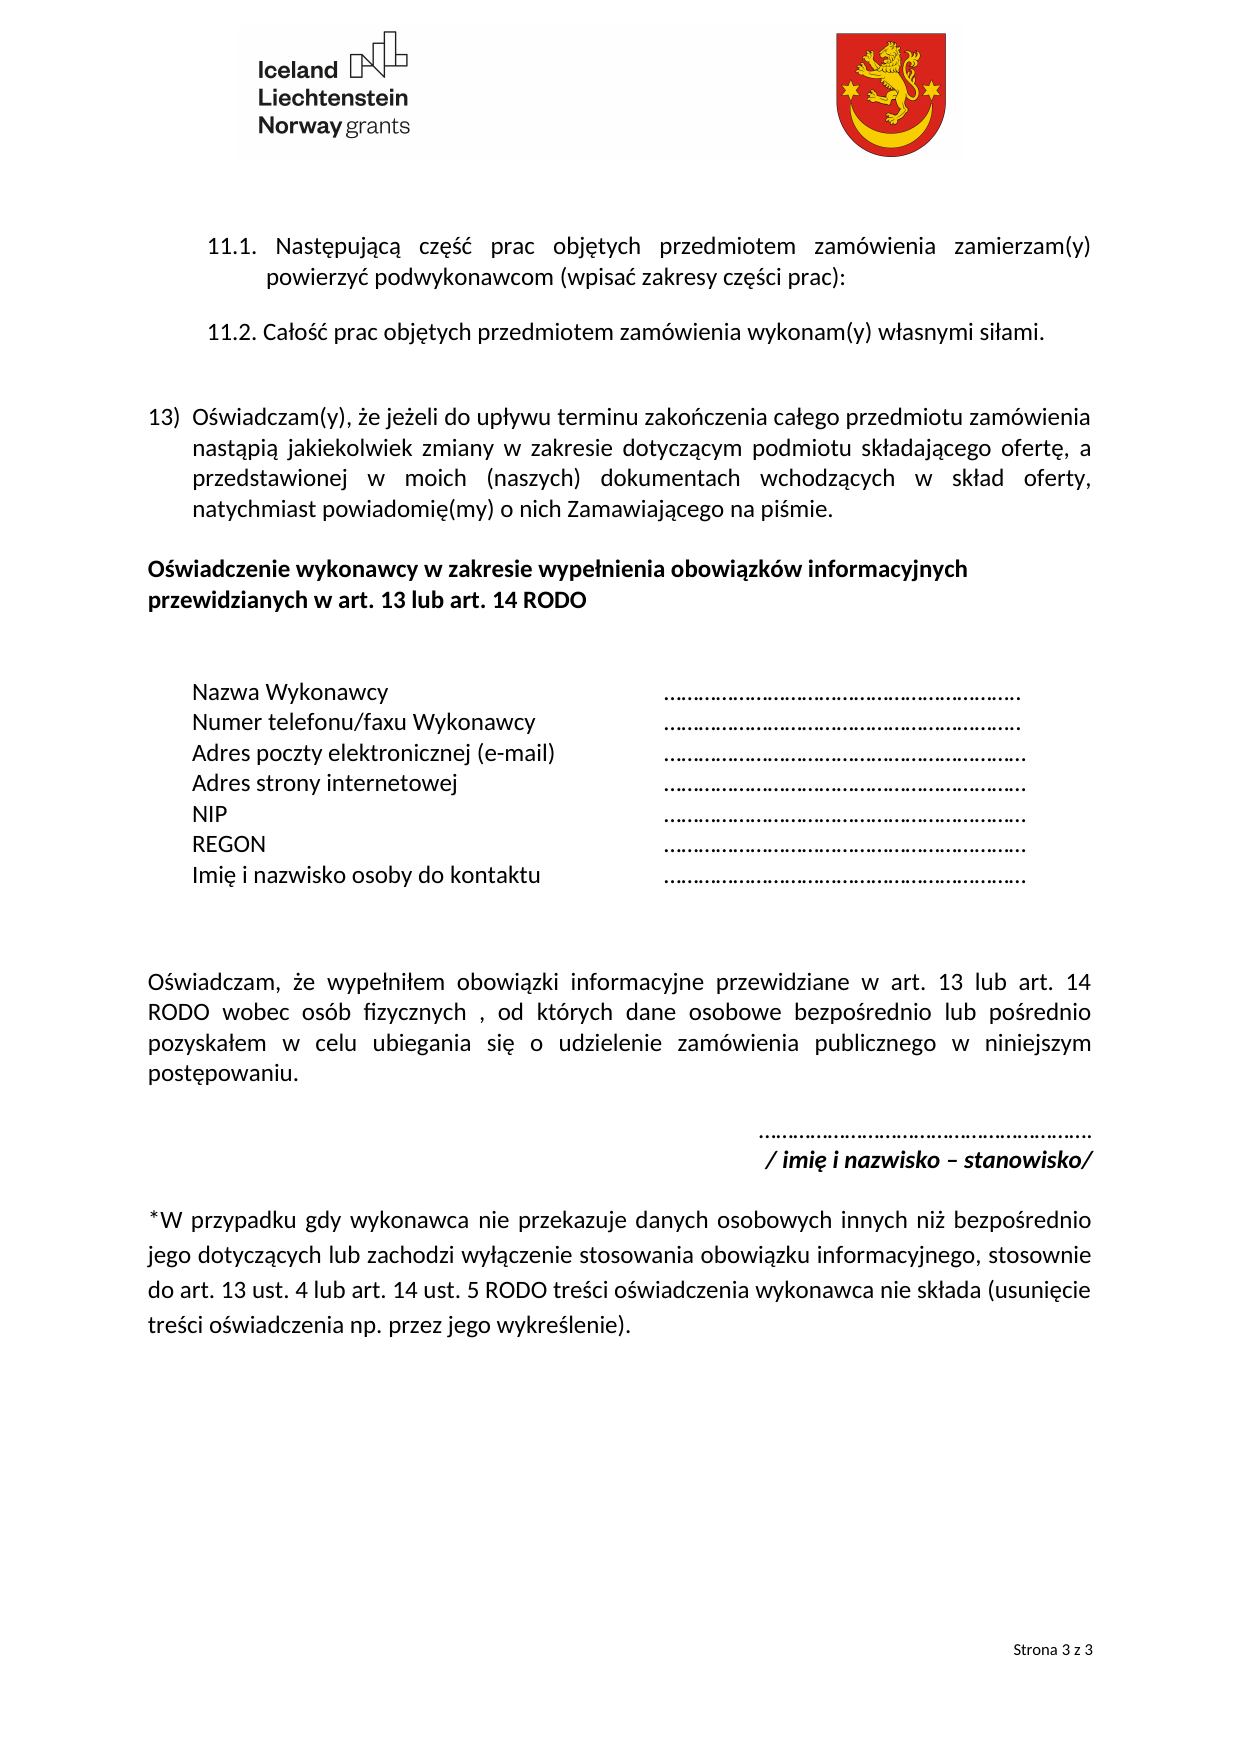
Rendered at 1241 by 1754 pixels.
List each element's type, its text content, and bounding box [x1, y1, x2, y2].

text / imię i nazwisko – stanowisko/ [148, 1144, 1093, 1175]
text Oświadczenie wykonawcy w zakresie wypełnienia obowiązków informacyjnych przewidzianych w art. 13 lub art. 14 RODO [148, 554, 1093, 615]
text 11.2. Całość prac objętych przedmiotem zamówienia wykonam(y) własnymi siłami. [207, 321, 1093, 346]
text Oświadczam, że wypełniłem obowiązki informacyjne przewidziane w art. 13 lub art. 14 RODO wobec osób fizycznych , od których dane osobowe bezpośrednio lub pośrednio pozyskałem w celu ubiegania się o udzielenie zamówienia publicznego w niniejszym postępowaniu. [148, 966, 1093, 1088]
text Imię i nazwisko osoby do kontaktu ……………………………………………………… [148, 859, 1093, 889]
text NIP ……………………………………………………… [192, 798, 1093, 828]
text *W przypadku gdy wykonawca nie przekazuje danych osobowych innych niż bezpośrednio jego dotyczących lub zachodzi wyłączenie stosowania obowiązku informacyjnego, stosownie do art. 13 ust. 4 lub art. 14 ust. 5 RODO treści oświadczenia wykonawca nie składa (usunięcie treści oświadczenia np. przez jego wykreślenie). [148, 1204, 1093, 1340]
list Oświadczam(y), że jeżeli do upływu terminu zakończenia całego przedmiotu zamówienia nastąpią jakiekolwiek zmiany w zakresie dotyczącym podmiotu składającego ofertę, a przedstawionej w moich (naszych) dokumentach wchodzących w skład oferty, natychmiast powiadomię(my) o nich Zamawiającego na piśmie. [148, 401, 1093, 523]
text Adres strony internetowej ……………………………………………………… [192, 767, 1093, 798]
text Numer telefonu/faxu Wykonawcy …………………………………………………….. [192, 706, 1093, 737]
text Adres poczty elektronicznej (e-mail) ……………………………………………………… [192, 737, 1093, 767]
text Nazwa Wykonawcy …………………………………………………….. [192, 676, 1093, 706]
picture [238, 26, 964, 161]
text REGON ……………………………………………………… [192, 828, 1093, 859]
text …………………………………………………. [148, 1114, 1093, 1144]
text 11.1. Następującą część prac objętych przedmiotem zamówienia zamierzam(y) powierzyć podwykonawcom (wpisać zakresy części prac): [207, 230, 1093, 291]
